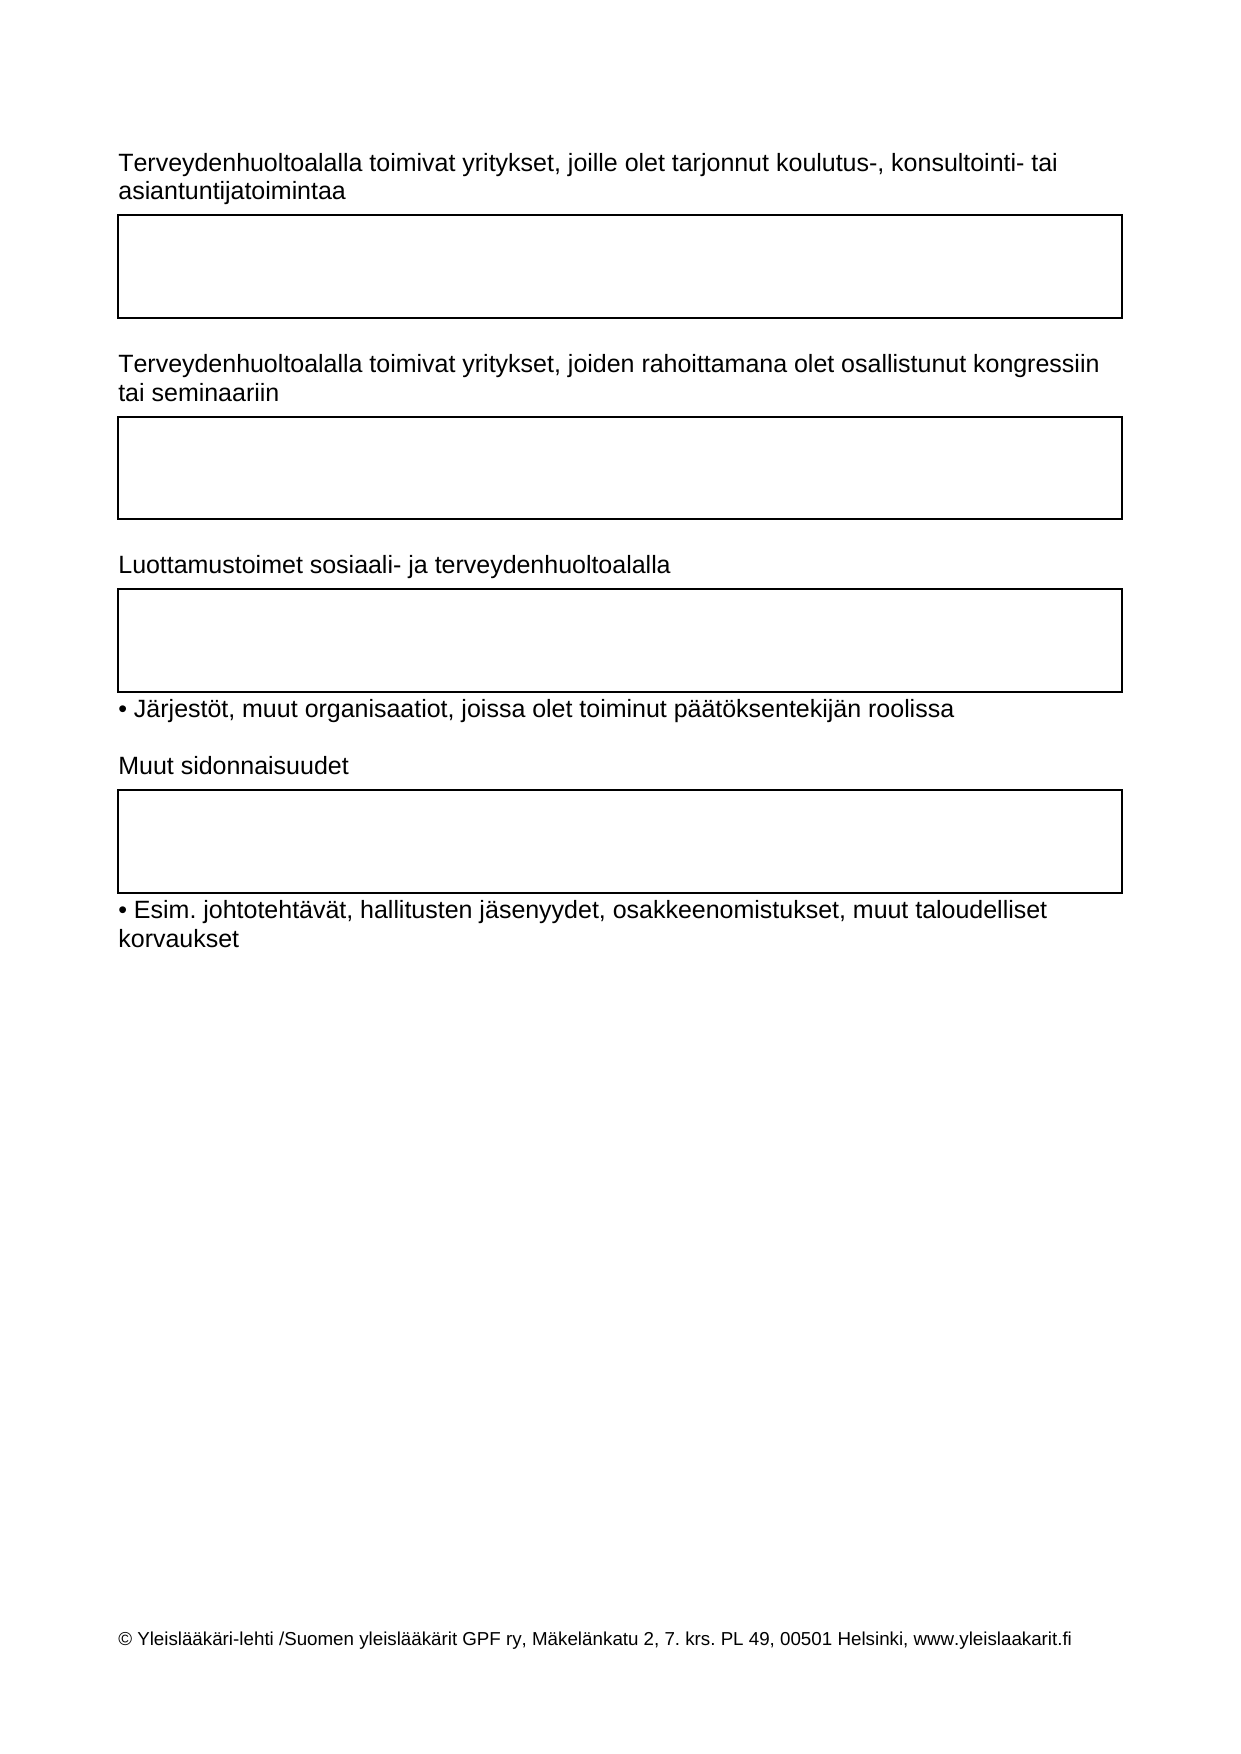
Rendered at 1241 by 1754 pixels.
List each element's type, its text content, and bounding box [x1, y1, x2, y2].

text Terveydenhuoltoalalla toimivat yritykset, joille olet tarjonnut koulutus-, konsultointi- tai asiantuntijatoimintaa [118, 148, 1122, 205]
text • Järjestöt, muut organisaatiot, joissa olet toiminut päätöksentekijän roolissa [118, 694, 1122, 723]
text Muut sidonnaisuudet [118, 751, 1122, 780]
text Terveydenhuoltoalalla toimivat yritykset, joiden rahoittamana olet osallistunut kongressiin tai seminaariin [118, 349, 1122, 406]
text Luottamustoimet sosiaali- ja terveydenhuoltoalalla [118, 550, 1122, 579]
text • Esim. johtotehtävät, hallitusten jäsenyydet, osakkeenomistukset, muut taloudelliset korvaukset [118, 895, 1122, 953]
